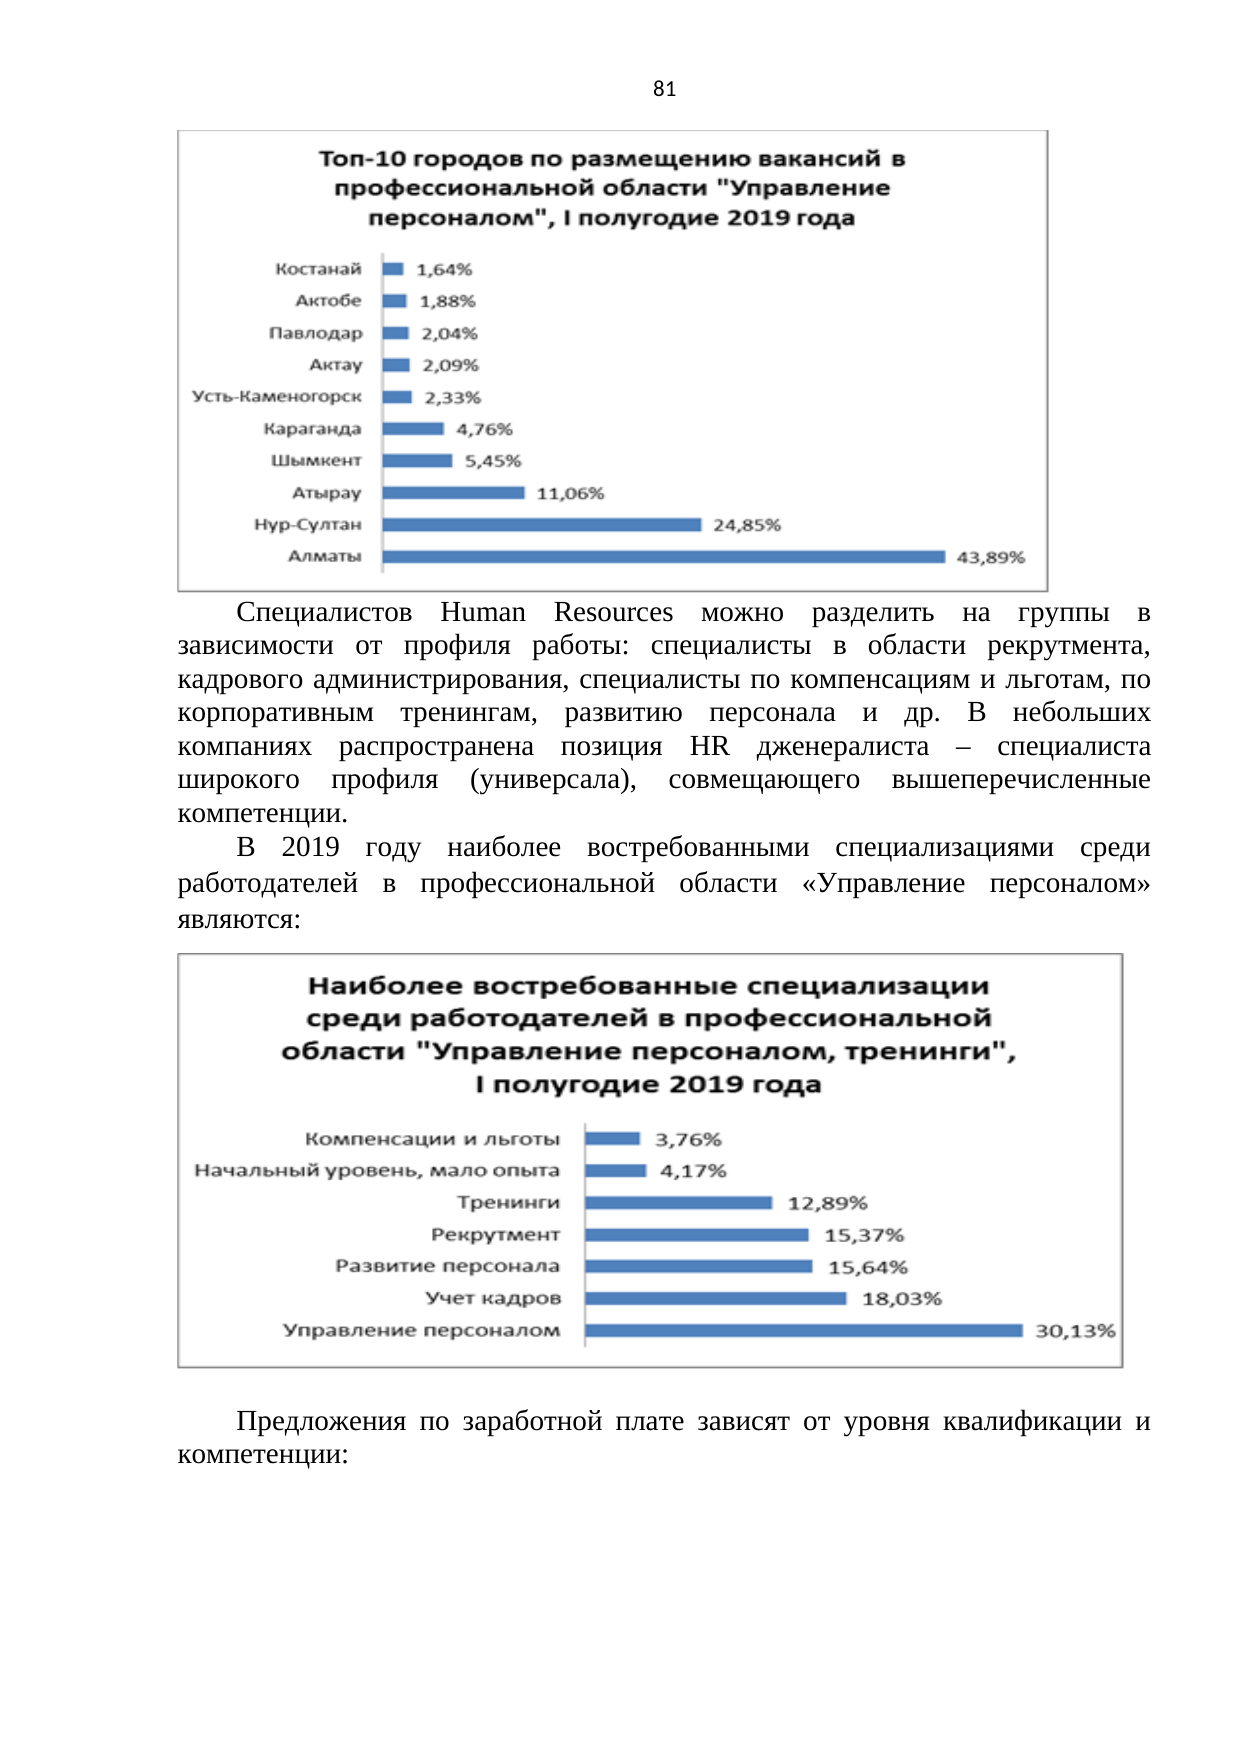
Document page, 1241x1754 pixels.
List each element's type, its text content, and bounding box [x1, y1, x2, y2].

text Предложения по заработной плате зависят от уровня квалификации и компетенции: [177, 1403, 1152, 1470]
picture [177, 130, 1051, 594]
text Специалистов Human Resources можно разделить на группы в зависимости от профиля работы: специалисты в области рекрутмента, кадрового администрирования, специалисты по компенсациям и льготам, по корпоративным тренингам, развитию персонала и др. В небольших компаниях распространена позиция HR дженералиста – специалиста широкого профиля (универсала), совмещающего вышеперечисленные компетенции. [177, 594, 1152, 829]
picture [177, 953, 1126, 1370]
text В 2019 году наиболее востребованными специализациями среди работодателей в профессиональной области «Управление персоналом» являются: [177, 829, 1152, 934]
